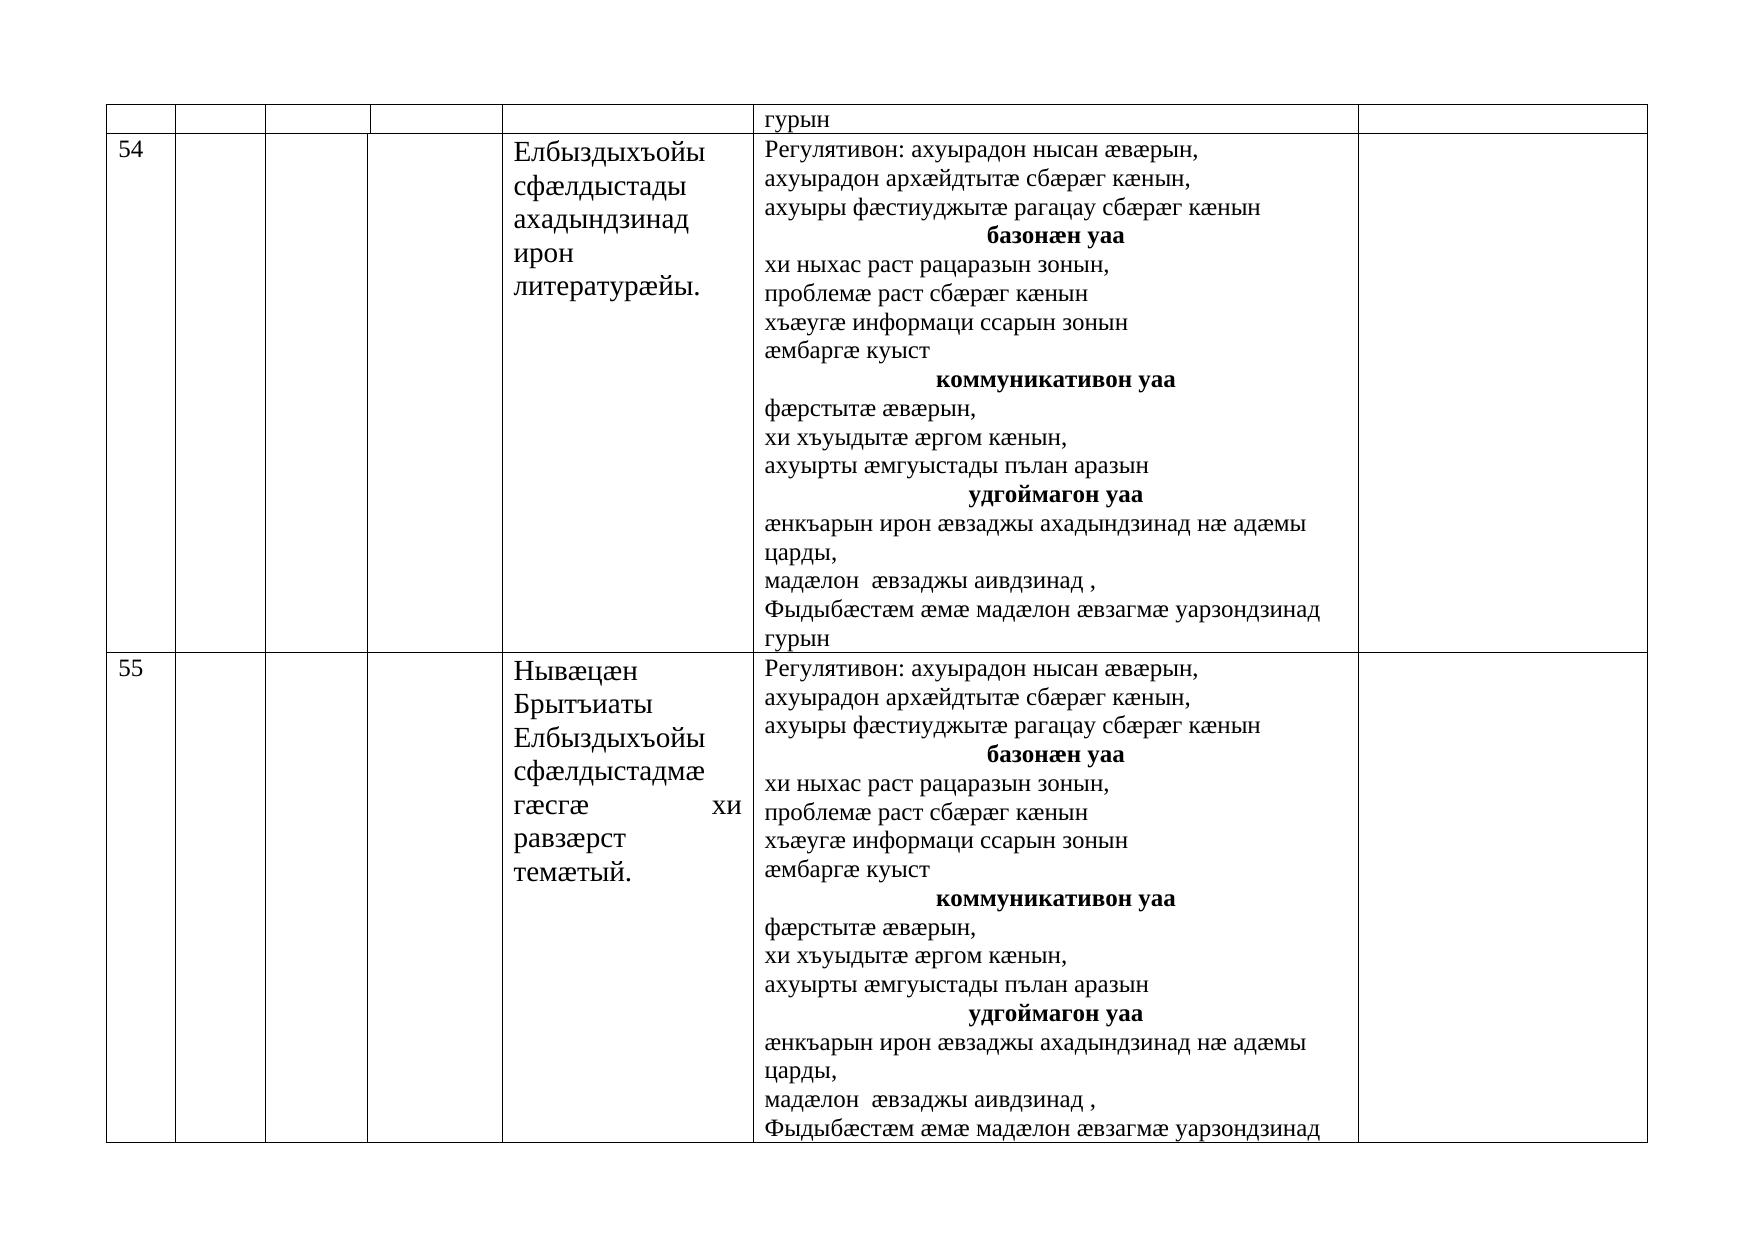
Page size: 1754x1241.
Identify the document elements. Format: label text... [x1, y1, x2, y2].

table_cell [176, 653, 265, 1142]
table_cell 53 [107, 105, 175, 133]
table_cell 55 [107, 653, 175, 1142]
table_cell [368, 653, 502, 1142]
table_cell [1359, 105, 1647, 133]
table_cell 54 [107, 134, 175, 652]
table_cell [1359, 134, 1647, 652]
table_cell [368, 134, 502, 652]
table_cell [266, 134, 367, 652]
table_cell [503, 105, 753, 133]
table_cell Елбыздыхъойы сфæлдыстады ахадындзинад ирон литературæйы. [503, 134, 753, 652]
table_cell [176, 134, 265, 652]
table_cell [1359, 653, 1647, 1142]
table_cell [266, 105, 370, 133]
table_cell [503, 653, 753, 1142]
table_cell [754, 105, 1358, 133]
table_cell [754, 653, 1358, 1142]
table_cell [176, 105, 265, 133]
table_cell [371, 105, 502, 133]
table_cell [266, 653, 367, 1142]
